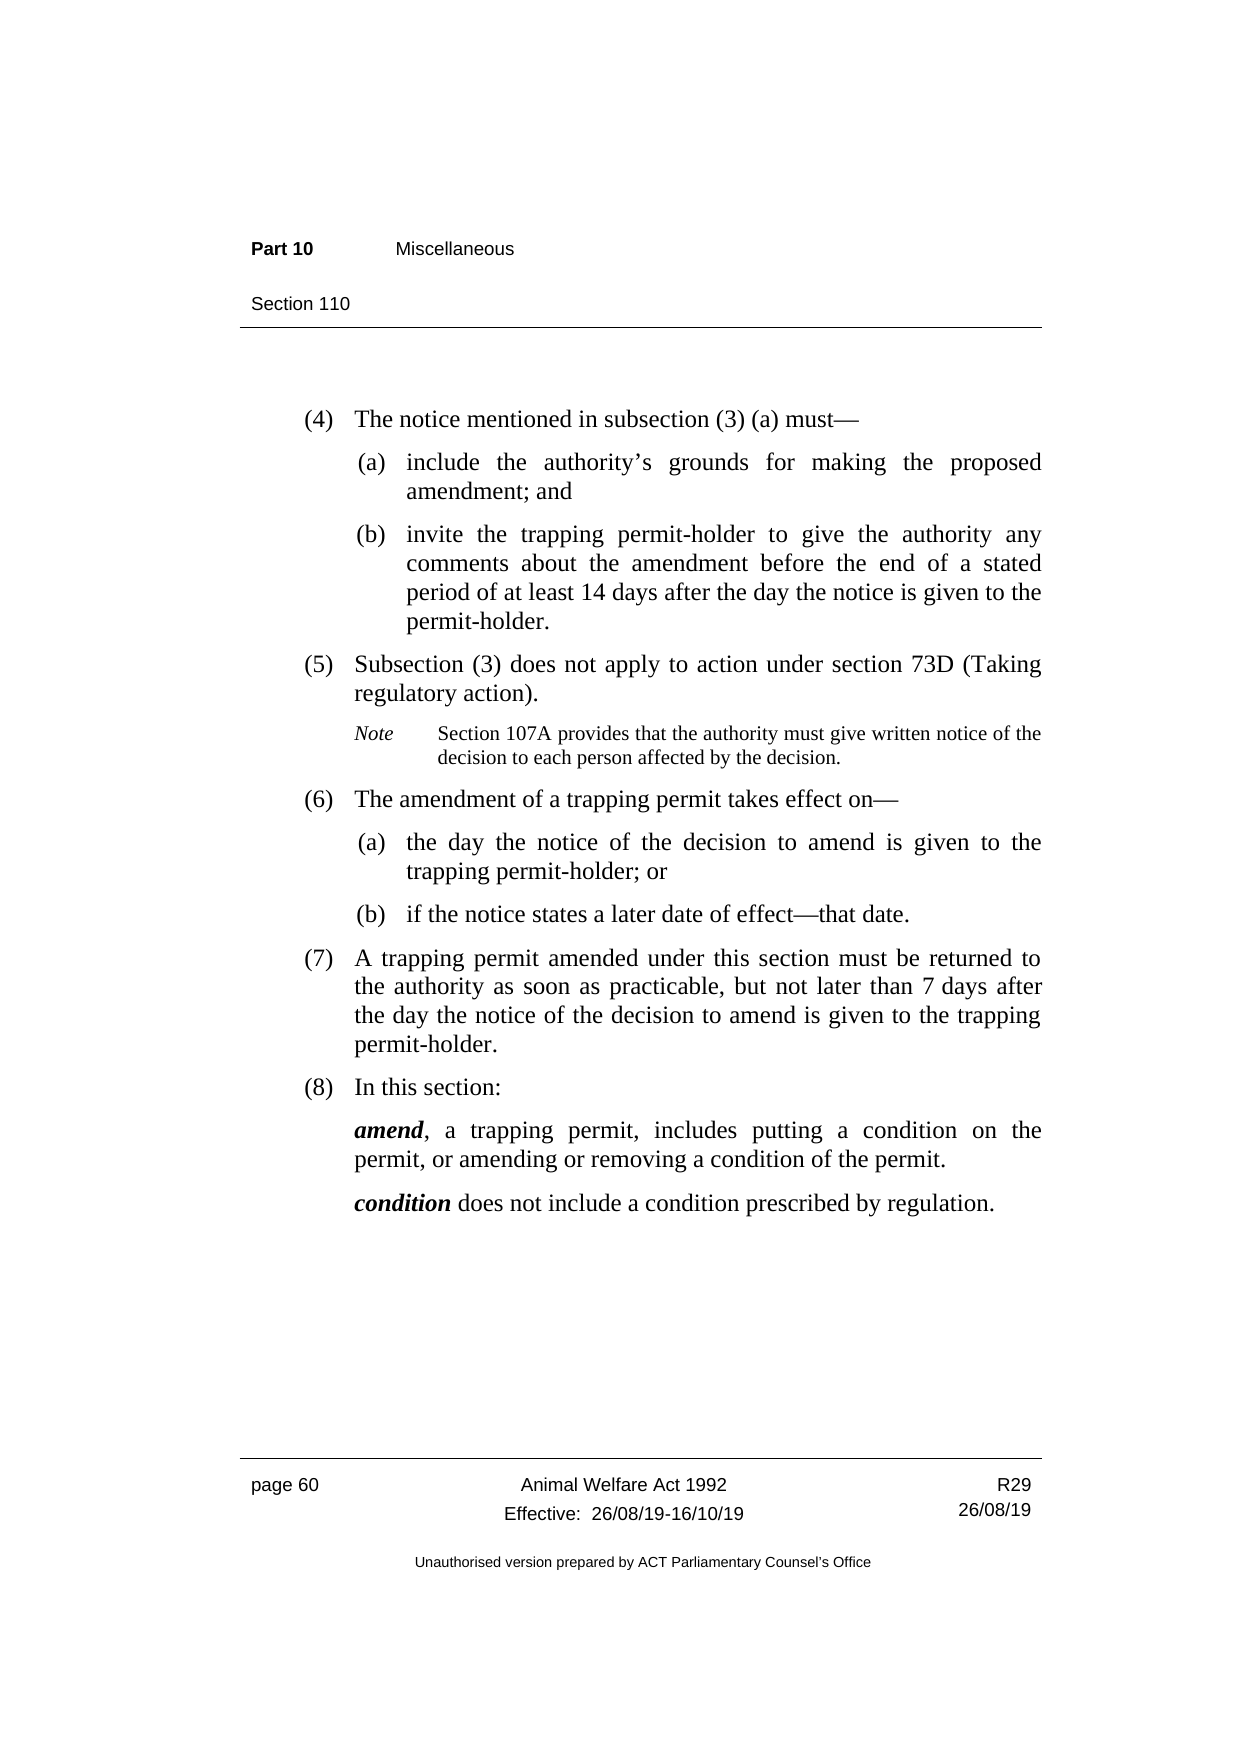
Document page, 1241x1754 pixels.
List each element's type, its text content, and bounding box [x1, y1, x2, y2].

text condition does not include a condition prescribed by regulation. [354, 1188, 1042, 1216]
text (b) if the notice states a later date of effect—that date. [239, 899, 1042, 928]
text amend, a trapping permit, includes putting a condition on the permit, or amending or removing a condition of the permit. [354, 1116, 1042, 1173]
text (7) A trapping permit amended under this section must be returned to the authority as soon as practicable, but not later than 7 days after the day the notice of the decision to amend is given to the trapping permit-holder. [239, 943, 1042, 1058]
text (5) Subsection (3) does not apply to action under section 73D (Taking regulatory action). [239, 649, 1042, 707]
text (a) include the authority’s grounds for making the proposed amendment; and [239, 447, 1042, 505]
text (b) invite the trapping permit-holder to give the authority any comments about the amendment before the end of a stated period of at least 14 days after the day the notice is given to the permit-holder. [239, 519, 1042, 634]
text (8) In this section: [239, 1072, 1042, 1101]
text (a) the day the notice of the decision to amend is given to the trapping permit-holder; or [239, 827, 1042, 885]
text (6) The amendment of a trapping permit takes effect on— [239, 784, 1042, 813]
text (4) The notice mentioned in subsection (3) (a) must— [239, 404, 1042, 433]
text Note Section 107A provides that the authority must give written notice of the decision to each person affected by the decision. [354, 721, 1042, 769]
